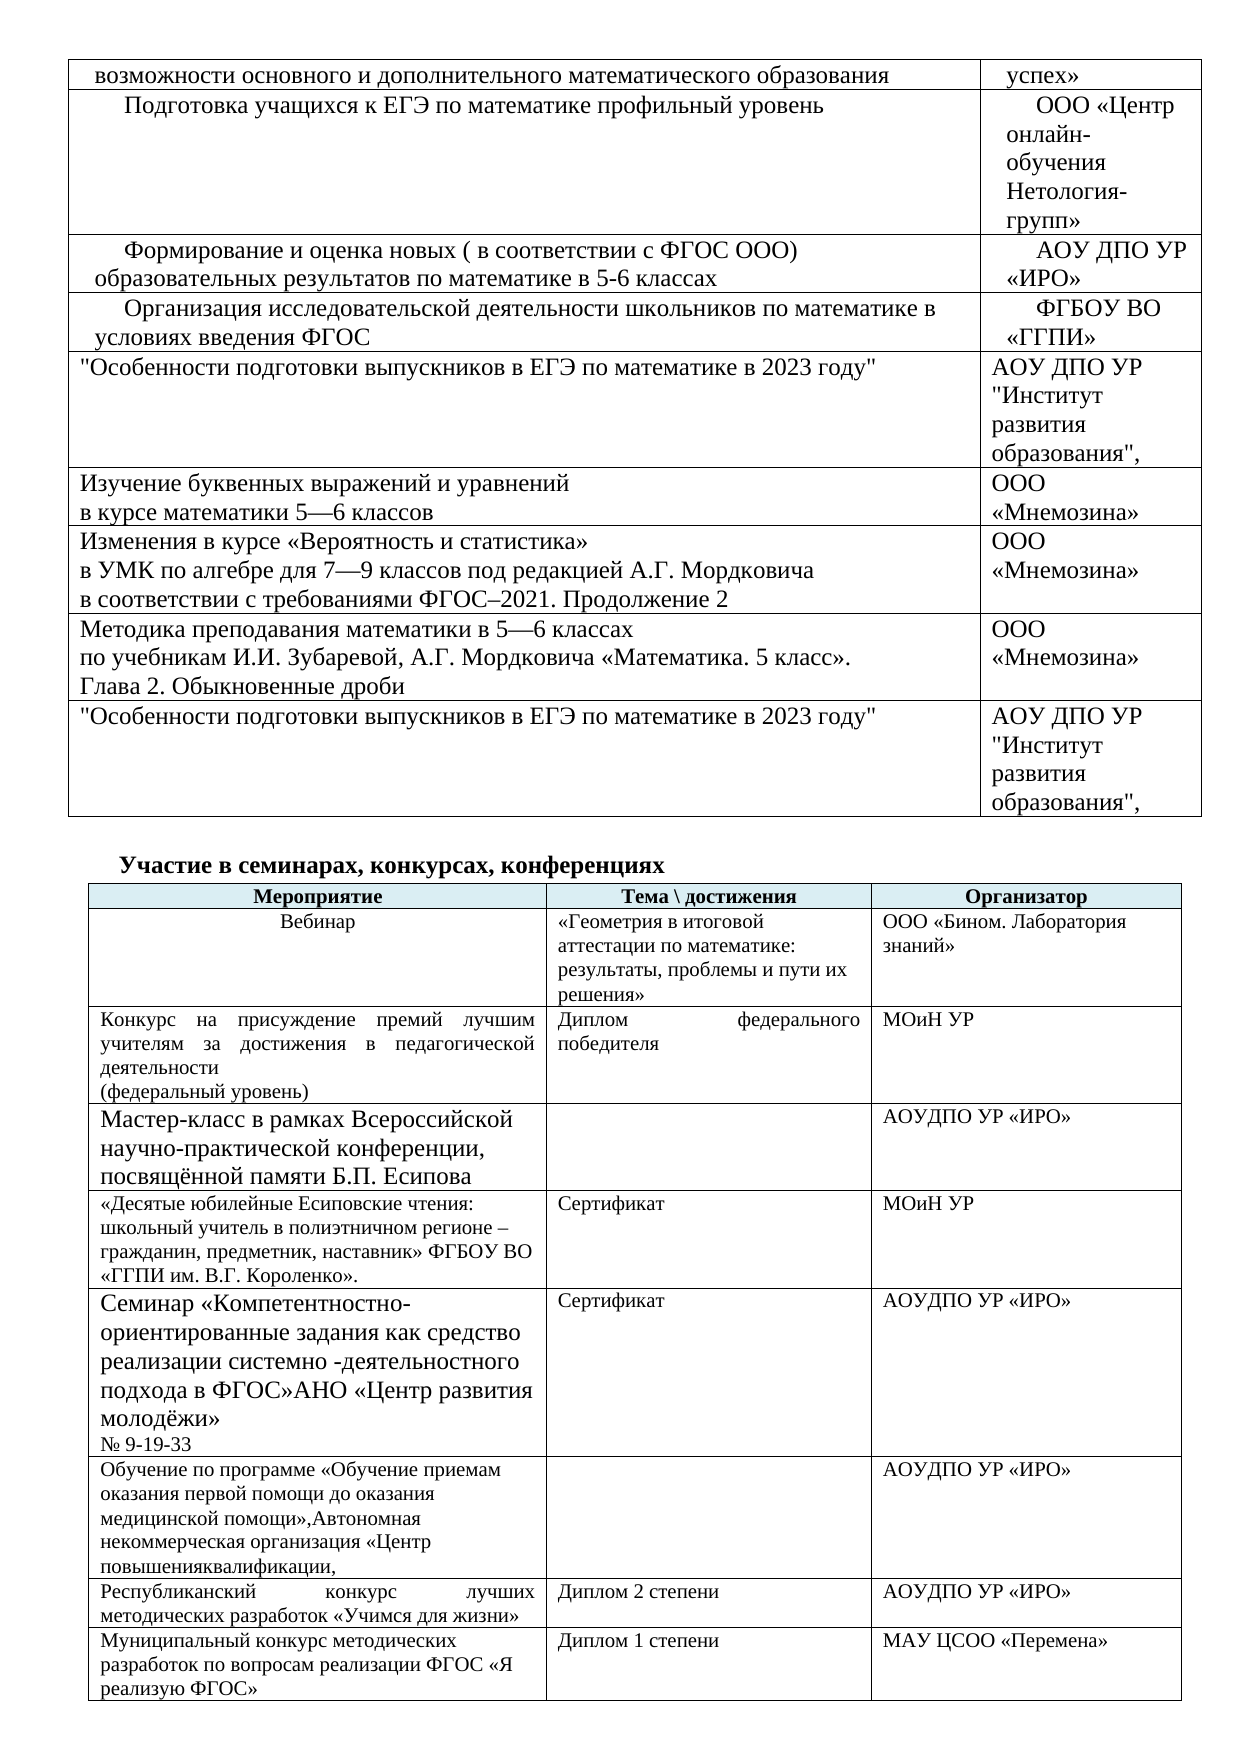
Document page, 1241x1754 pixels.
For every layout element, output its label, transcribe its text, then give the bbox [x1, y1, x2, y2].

text Участие в семинарах, конкурсах, конференциях [89, 850, 1193, 879]
table_cell АОУДПО УР «ИРО» [872, 1289, 1181, 1456]
table_cell АОУДПО УР «ИРО» [872, 1457, 1181, 1578]
table_cell Сертификат [547, 1289, 871, 1456]
table_cell АОУДПО УР «ИРО» [872, 1579, 1181, 1627]
table_cell МАУ ЦСОО «Перемена» [872, 1628, 1181, 1700]
table_cell АОУДПО УР «ИРО» [872, 1104, 1181, 1190]
table_header Организатор [872, 884, 1181, 908]
table_cell Сертификат [547, 1191, 871, 1287]
table_header Тема \ достижения [547, 884, 871, 908]
table_cell ООО «Центр онлайн-обучения Нетология-групп» [981, 90, 1201, 234]
table_cell ООО «Мнемозина» [981, 526, 1201, 613]
table_cell «Десятые юбилейные Есиповские чтения: школьный учитель в полиэтничном регионе – гражданин, предметник, наставник» ФГБОУ ВО «ГГПИ им. В.Г. Короленко». [89, 1191, 546, 1287]
table_cell ООО «Мнемозина» [981, 468, 1201, 525]
table_cell Диплом федерального победителя [547, 1007, 871, 1103]
table_cell Диплом 2 степени [547, 1579, 871, 1627]
table_cell Диплом 1 степени [547, 1628, 871, 1700]
table_cell АОУ ДПО УР "Институт развития образования", [981, 352, 1201, 467]
table_cell Методика преподавания математики в 5—6 классах по учебникам И.И. Зубаревой, А.Г. Мордковича «Математика. 5 класс». Глава 2. Обыкновенные дроби [69, 614, 980, 700]
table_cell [89, 1579, 546, 1627]
table_cell Мастер-класс в рамках Всероссийской научно-практической конференции, посвящённой памяти Б.П. Есипова [89, 1104, 546, 1190]
table_cell Изучение буквенных выражений и уравнений в курсе математики 5—6 классов [69, 468, 980, 525]
table_cell Изменения в курсе «Вероятность и статистика» в УМК по алгебре для 7—9 классов под редакцией А.Г. Мордковича в соответствии с требованиями ФГОС–2021. Продолжение 2 [69, 526, 980, 613]
table_cell "Особенности подготовки выпускников в ЕГЭ по математике в 2023 году" [69, 352, 980, 467]
table_cell Подготовка учащихся к ЕГЭ по математике профильный уровень [69, 90, 980, 234]
table_cell ООО «Бином. Лаборатория знаний» [872, 909, 1181, 1006]
table_cell Конкурс на присуждение премий лучшим учителям за достижения в педагогической деятельности (федеральный уровень) [89, 1007, 546, 1103]
table_cell "Особенности подготовки выпускников в ЕГЭ по математике в 2023 году" [69, 701, 980, 816]
table_cell ФГБОУ ВО «ГГПИ» [981, 293, 1201, 351]
table_cell ОФ «Талант и успех» [981, 60, 1201, 89]
table_cell МОиН УР [872, 1007, 1181, 1103]
table_cell АОУ ДПО УР "Институт развития образования", [981, 701, 1201, 816]
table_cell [69, 60, 980, 89]
table_cell Организация исследовательской деятельности школьников по математике в условиях введения ФГОС [69, 293, 980, 351]
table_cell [89, 1628, 546, 1700]
table_cell ООО «Мнемозина» [981, 614, 1201, 700]
table_cell [547, 1457, 871, 1578]
table_cell Формирование и оценка новых ( в соответствии с ФГОС ООО) образовательных результатов по математике в 5-6 классах [69, 235, 980, 292]
table_cell «Геометрия в итоговой аттестации по математике: результаты, проблемы и пути их решения» [547, 909, 871, 1006]
table_cell АОУ ДПО УР «ИРО» [981, 235, 1201, 292]
table_cell МОиН УР [872, 1191, 1181, 1287]
table_cell Вебинар [89, 909, 546, 1006]
table_header Мероприятие [89, 884, 546, 908]
table_cell Обучение по программе «Обучение приемам оказания первой помощи до оказания медицинской помощи»,Автономная некоммерческая организация «Центр повышенияквалификации, [89, 1457, 546, 1578]
table_cell [547, 1104, 871, 1190]
table_cell Семинар «Компетентностно- ориентированные задания как средство реализации системно -деятельностного подхода в ФГОС»АНО «Центр развития молодёжи» № 9-19-33 [89, 1289, 546, 1456]
